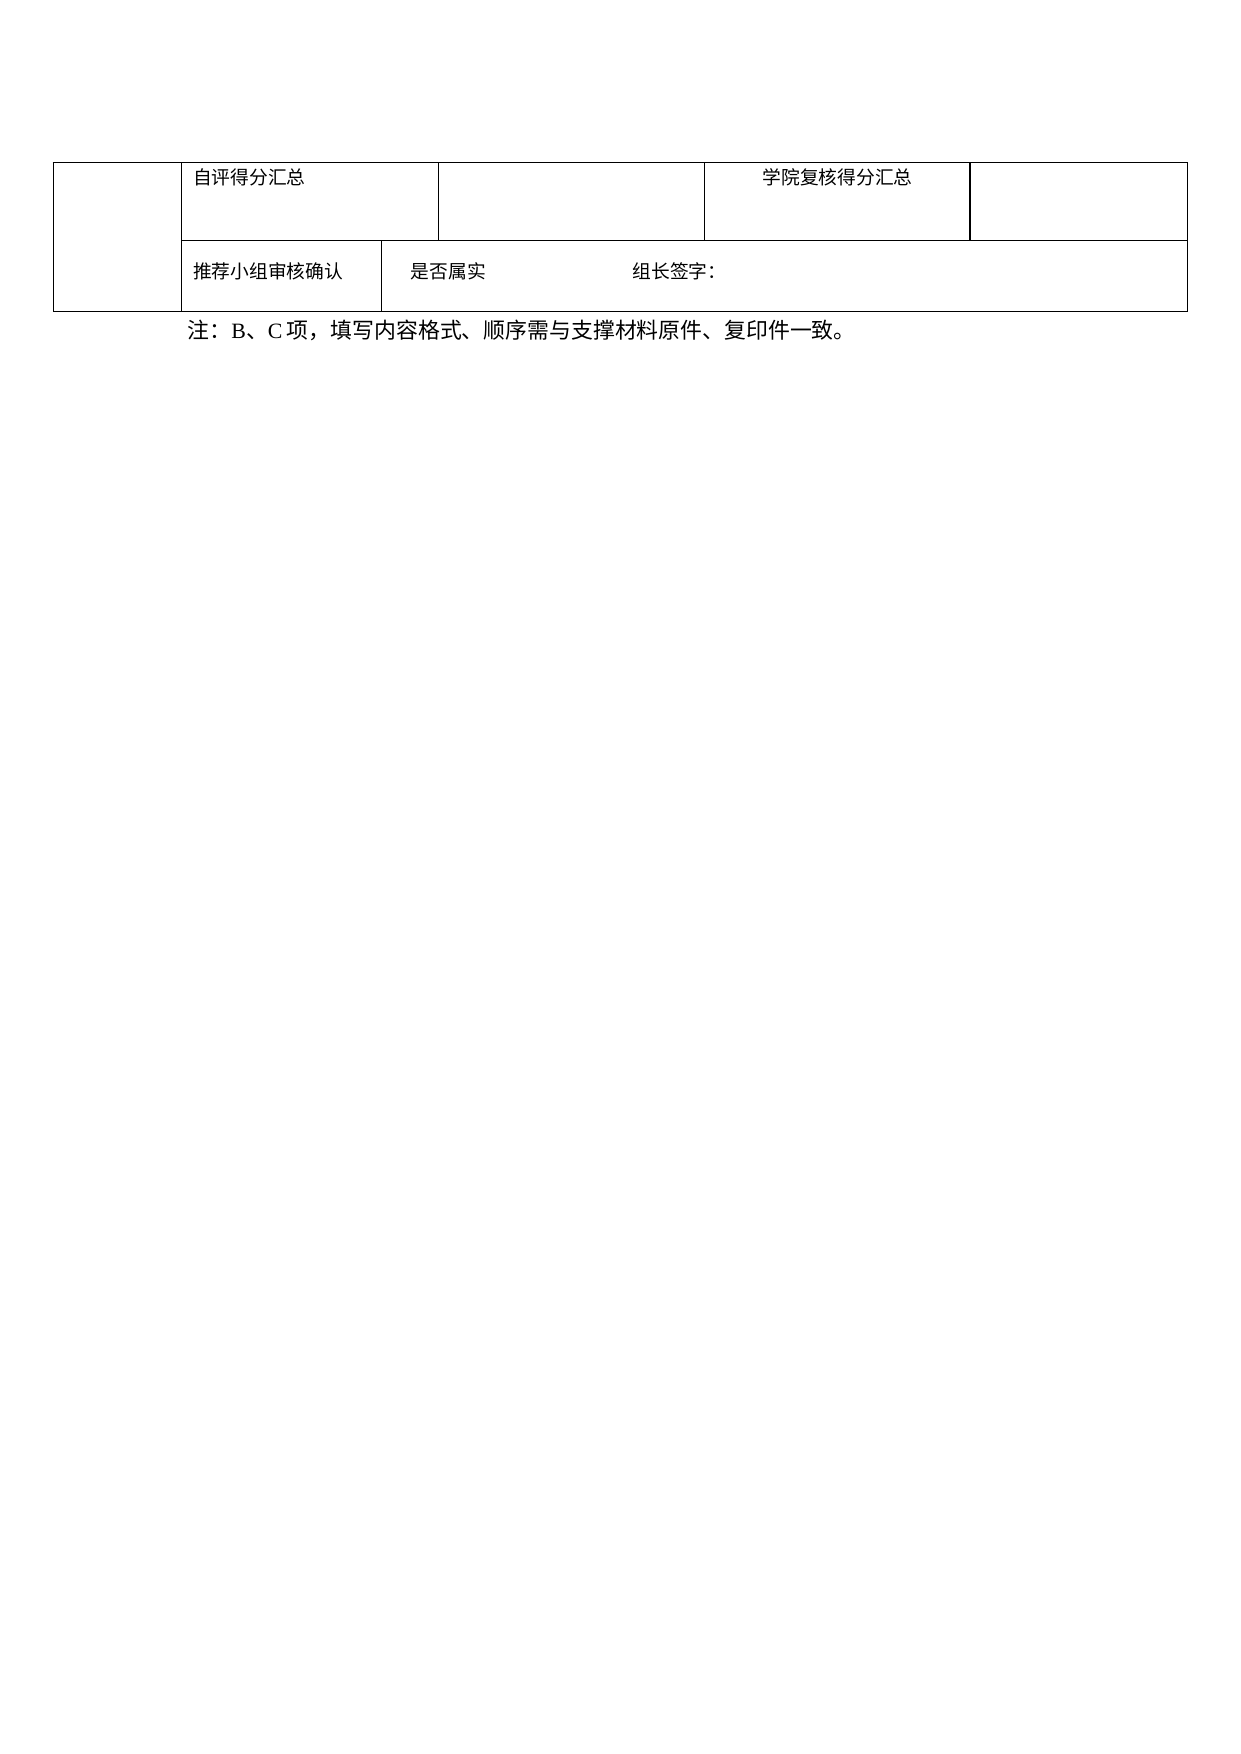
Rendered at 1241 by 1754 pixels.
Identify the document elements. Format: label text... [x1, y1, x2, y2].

table_cell 推荐小组审核确认 [182, 241, 381, 311]
table_cell [971, 163, 1187, 240]
table_cell 学院复核得分汇总 [705, 163, 969, 240]
table_cell 自评得分汇总 [182, 163, 438, 240]
table_cell [439, 163, 704, 240]
table_cell 是否属实 组长签字： [382, 241, 1187, 311]
text 注：B、C项，填写内容格式、顺序需与支撑材料原件、复印件一致。 [187, 312, 1053, 345]
